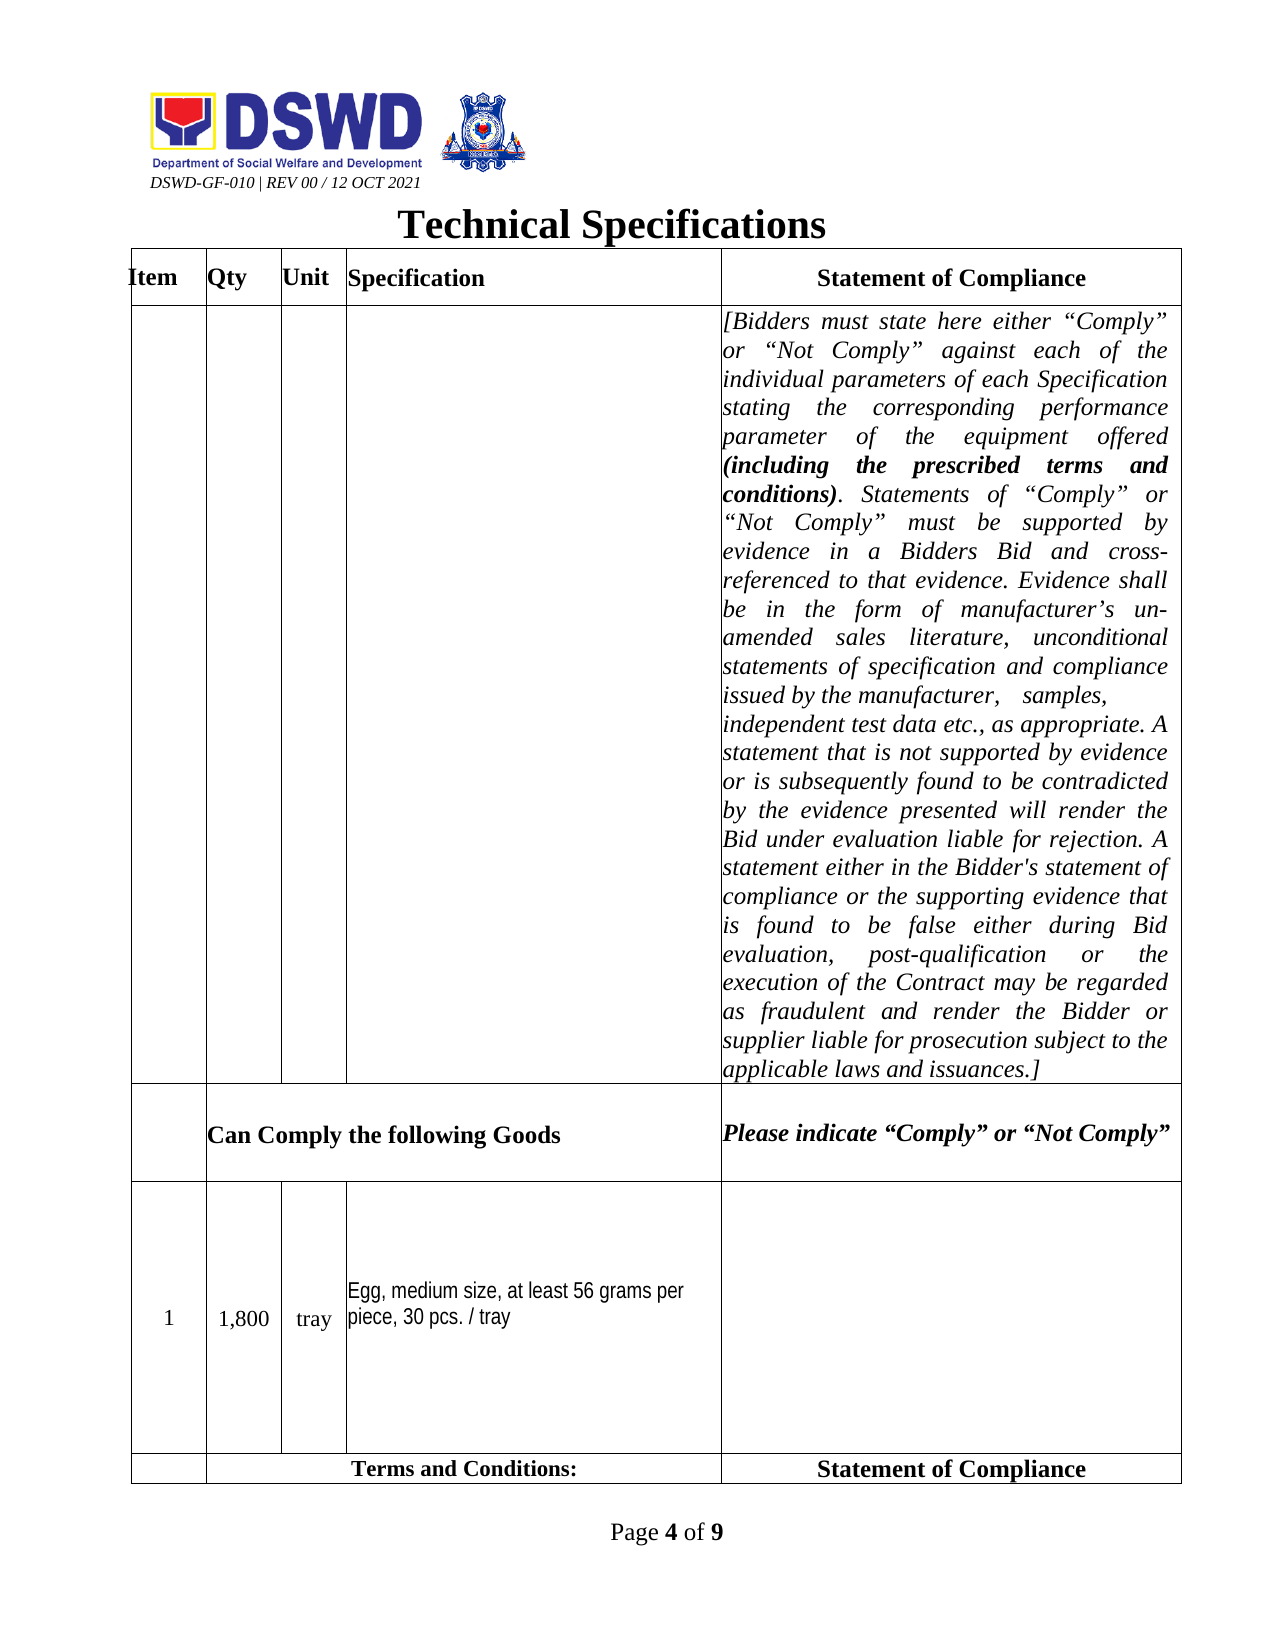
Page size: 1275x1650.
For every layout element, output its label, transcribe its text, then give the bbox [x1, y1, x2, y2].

table_cell [132, 306, 206, 1082]
table_cell [722, 1182, 1181, 1453]
table_cell Can Comply the following Goods [207, 1084, 721, 1181]
picture [136, 72, 540, 187]
table_header Specification [347, 249, 721, 305]
table_cell 1,800 [207, 1182, 281, 1453]
table_cell [347, 306, 721, 1082]
table_cell Please indicate “Comply” or “Not Comply” [722, 1084, 1181, 1181]
table_header Statement of Compliance [722, 249, 1181, 305]
table_header Unit [282, 249, 346, 305]
table_header Item [132, 249, 206, 305]
table_cell 1 [132, 1182, 206, 1453]
table_cell [282, 306, 346, 1082]
table_cell Egg, medium size, at least 56 grams per piece, 30 pcs. / tray [347, 1182, 721, 1453]
table_cell [207, 306, 281, 1082]
table_cell [132, 1454, 206, 1483]
table_cell tray [282, 1182, 346, 1453]
text Technical Specifications [150, 200, 1073, 248]
table_header Qty [207, 249, 281, 305]
table_cell Statement of Compliance [722, 1454, 1181, 1483]
table_cell [Bidders must state here either “Comply” or “Not Comply” against each of the individual parameters of each Specification stating the corresponding performance parameter of the equipment offered (including the prescribed terms and conditions). Statements of “Comply” or “Not Comply” must be supported by evidence in a Bidders Bid and cross- referenced to that evidence. Evidence shall be in the form of manufacturer’s un-amended sales literature, unconditional statements of specification and compliance issued by the manufacturer, samples, independent test data etc., as appropriate. A statement that is not supported by evidence or is subsequently found to be contradicted by the evidence presented will render the Bid under evaluation liable for rejection. A statement either in the Bidder's statement of compliance or the supporting evidence that is found to be false either during Bid evaluation, post-qualification or the execution of the Contract may be regarded as fraudulent and render the Bidder or supplier liable for prosecution subject to the applicable laws and issuances.] [722, 306, 1181, 1082]
table_cell Terms and Conditions: [207, 1454, 721, 1483]
table_cell [132, 1084, 206, 1181]
